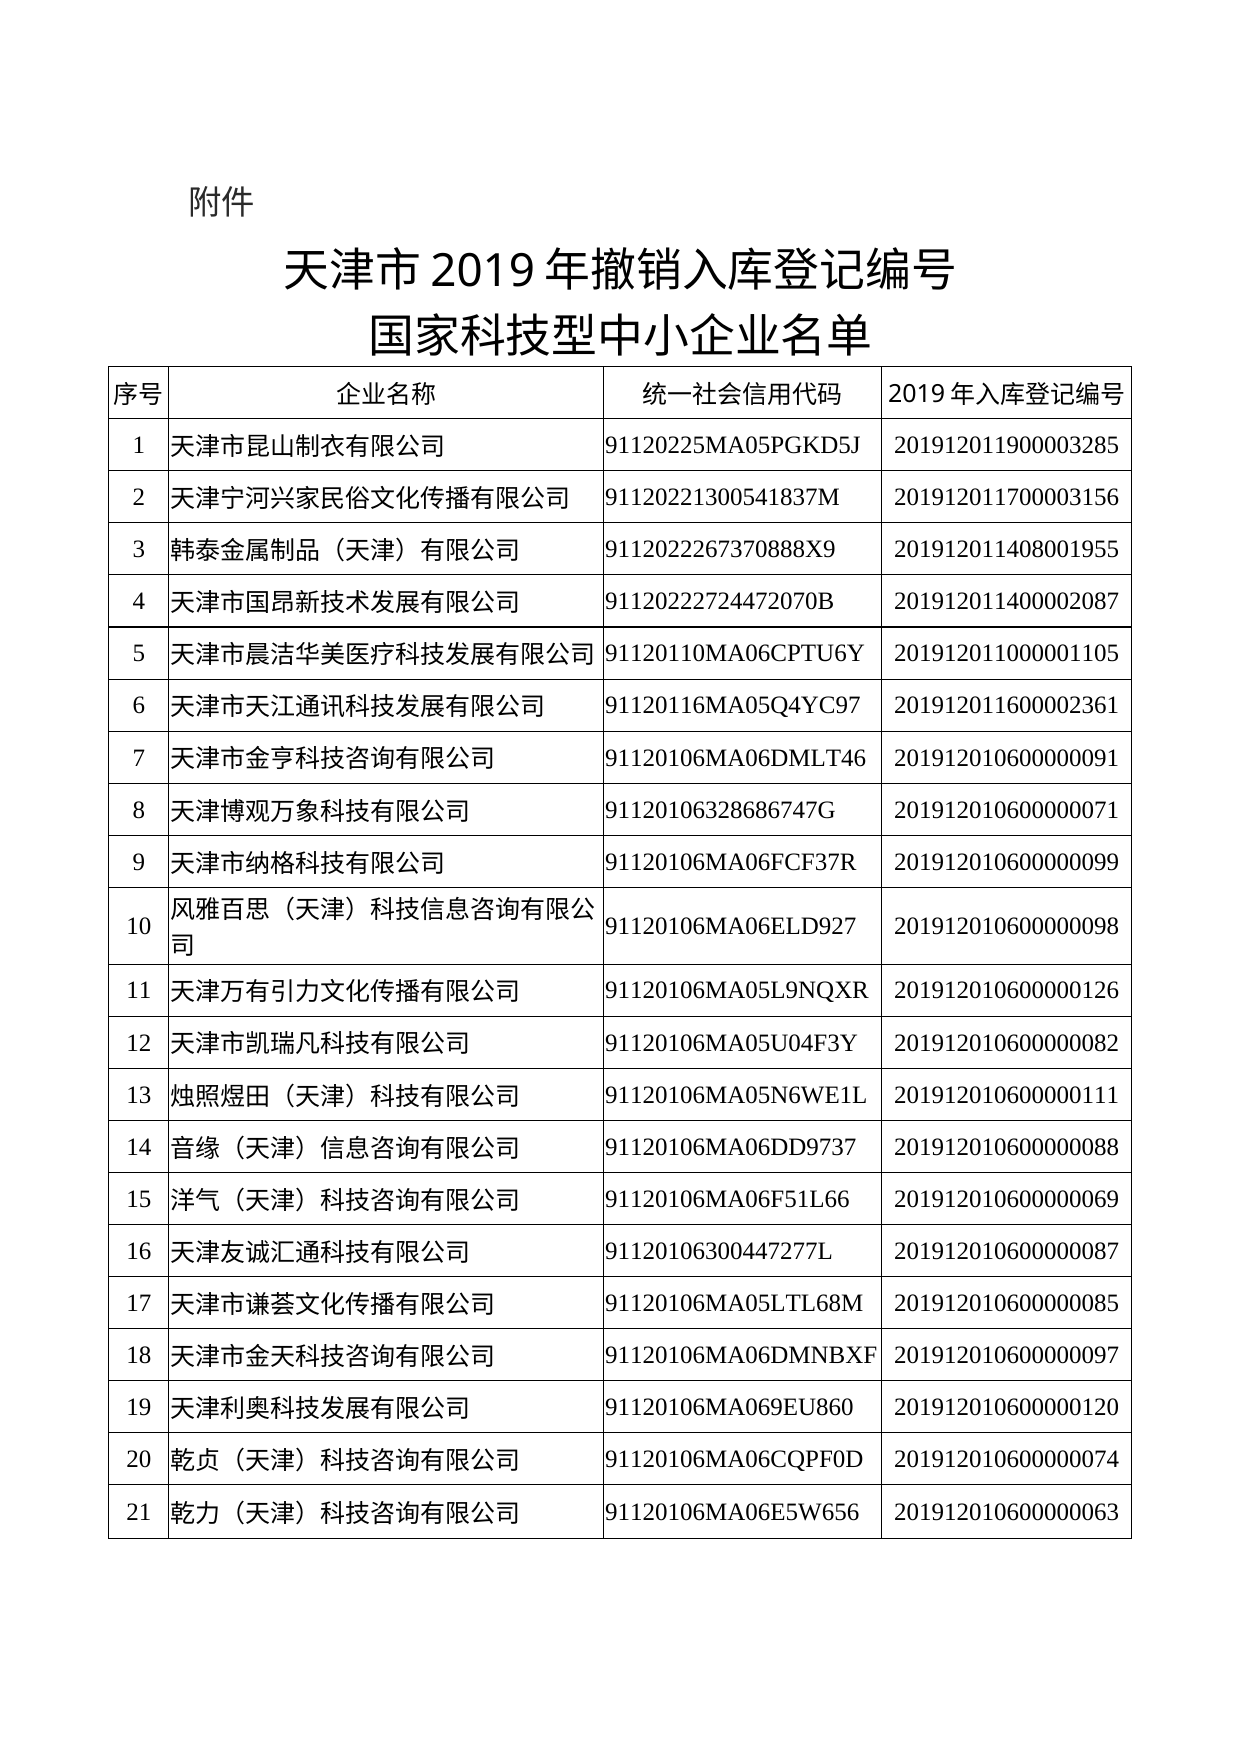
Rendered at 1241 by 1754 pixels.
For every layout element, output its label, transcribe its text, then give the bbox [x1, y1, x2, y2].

table_cell 天津宁河兴家民俗文化传播有限公司 [169, 471, 603, 522]
table_cell 韩泰金属制品（天津）有限公司 [169, 523, 603, 574]
table_cell 乾力（天津）科技咨询有限公司 [169, 1485, 603, 1538]
table_cell 91120106MA069EU860 [604, 1381, 881, 1432]
table_cell 天津万有引力文化传播有限公司 [169, 965, 603, 1016]
table_cell 201912011900003285 [882, 419, 1131, 470]
table_cell 11 [109, 965, 168, 1016]
text 附件 [188, 167, 1052, 233]
table_cell 13 [109, 1069, 168, 1120]
table_cell 91120225MA05PGKD5J [604, 419, 881, 470]
table_cell 14 [109, 1121, 168, 1172]
table_cell 天津博观万象科技有限公司 [169, 784, 603, 835]
table_cell 91120106328686747G [604, 784, 881, 835]
table_header 序号 [109, 367, 168, 418]
table_cell 5 [109, 628, 168, 678]
table_cell 天津市凯瑞凡科技有限公司 [169, 1017, 603, 1068]
table_cell 201912010600000063 [882, 1485, 1131, 1538]
table_cell 9112022267370888X9 [604, 523, 881, 574]
table_cell 91120106MA05L9NQXR [604, 965, 881, 1016]
table_cell 201912011408001955 [882, 523, 1131, 574]
table_cell 91120222724472070B [604, 575, 881, 626]
table_cell 天津市晨洁华美医疗科技发展有限公司 [169, 628, 603, 678]
table_cell 天津市谦荟文化传播有限公司 [169, 1277, 603, 1328]
table_cell 201912010600000098 [882, 888, 1131, 963]
table_cell 天津市国昂新技术发展有限公司 [169, 575, 603, 626]
table_cell 10 [109, 888, 168, 963]
table_cell 7 [109, 732, 168, 783]
table_cell 201912011000001105 [882, 628, 1131, 678]
table_header 统一社会信用代码 [604, 367, 881, 418]
table_cell 91120106MA05U04F3Y [604, 1017, 881, 1068]
table_cell 21 [109, 1485, 168, 1538]
table_cell 15 [109, 1173, 168, 1224]
table_cell 19 [109, 1381, 168, 1432]
table_cell 201912011400002087 [882, 575, 1131, 626]
table_cell 20 [109, 1433, 168, 1484]
table_cell 91120110MA06CPTU6Y [604, 628, 881, 678]
table_cell 烛照煜田（天津）科技有限公司 [169, 1069, 603, 1120]
table_cell 91120106300447277L [604, 1225, 881, 1276]
table_cell 天津利奥科技发展有限公司 [169, 1381, 603, 1432]
table_cell 9 [109, 836, 168, 887]
table_cell 201912010600000085 [882, 1277, 1131, 1328]
table_cell 天津市昆山制衣有限公司 [169, 419, 603, 470]
table_cell 91120106MA06FCF37R [604, 836, 881, 887]
table_cell 201912010600000111 [882, 1069, 1131, 1120]
table_cell 乾贞（天津）科技咨询有限公司 [169, 1433, 603, 1484]
table_cell 201912010600000120 [882, 1381, 1131, 1432]
table_cell 91120106MA06DMLT46 [604, 732, 881, 783]
table_cell 天津市纳格科技有限公司 [169, 836, 603, 887]
table_cell 天津市金天科技咨询有限公司 [169, 1329, 603, 1380]
table_cell 2 [109, 471, 168, 522]
table_cell 1 [109, 419, 168, 470]
table_cell 6 [109, 680, 168, 731]
table_cell 201912010600000088 [882, 1121, 1131, 1172]
table_cell 91120106MA06DD9737 [604, 1121, 881, 1172]
table_cell 91120106MA06E5W656 [604, 1485, 881, 1538]
table_cell 201912011600002361 [882, 680, 1131, 731]
table_cell 201912010600000099 [882, 836, 1131, 887]
table_cell 天津友诚汇通科技有限公司 [169, 1225, 603, 1276]
table_cell 天津市金亨科技咨询有限公司 [169, 732, 603, 783]
table_cell 201912010600000071 [882, 784, 1131, 835]
table_cell 91120106MA06CQPF0D [604, 1433, 881, 1484]
table_cell 91120106MA06DMNBXF [604, 1329, 881, 1380]
table_cell 201912011700003156 [882, 471, 1131, 522]
table_cell 201912010600000097 [882, 1329, 1131, 1380]
table_header 2019年入库登记编号 [882, 367, 1131, 418]
table_cell 201912010600000074 [882, 1433, 1131, 1484]
table_cell 8 [109, 784, 168, 835]
table_cell 91120221300541837M [604, 471, 881, 522]
table_cell 201912010600000126 [882, 965, 1131, 1016]
table_cell 4 [109, 575, 168, 626]
table_cell 91120106MA05LTL68M [604, 1277, 881, 1328]
table_cell 风雅百思（天津）科技信息咨询有限公司 [169, 888, 603, 963]
table_cell 16 [109, 1225, 168, 1276]
table_cell 音缘（天津）信息咨询有限公司 [169, 1121, 603, 1172]
table_cell 12 [109, 1017, 168, 1068]
table_cell 201912010600000082 [882, 1017, 1131, 1068]
table_cell 201912010600000087 [882, 1225, 1131, 1276]
table_cell 91120106MA06F51L66 [604, 1173, 881, 1224]
table_cell 91120106MA06ELD927 [604, 888, 881, 963]
text 国家科技型中小企业名单 [188, 299, 1052, 366]
table_cell 91120116MA05Q4YC97 [604, 680, 881, 731]
table_cell 3 [109, 523, 168, 574]
table_cell 天津市天江通讯科技发展有限公司 [169, 680, 603, 731]
table_cell 201912010600000069 [882, 1173, 1131, 1224]
table_cell 91120106MA05N6WE1L [604, 1069, 881, 1120]
text 天津市2019年撤销入库登记编号 [188, 233, 1052, 299]
table_cell 201912010600000091 [882, 732, 1131, 783]
table_cell 洋气（天津）科技咨询有限公司 [169, 1173, 603, 1224]
table_cell 17 [109, 1277, 168, 1328]
table_cell 18 [109, 1329, 168, 1380]
table_header 企业名称 [169, 367, 603, 418]
